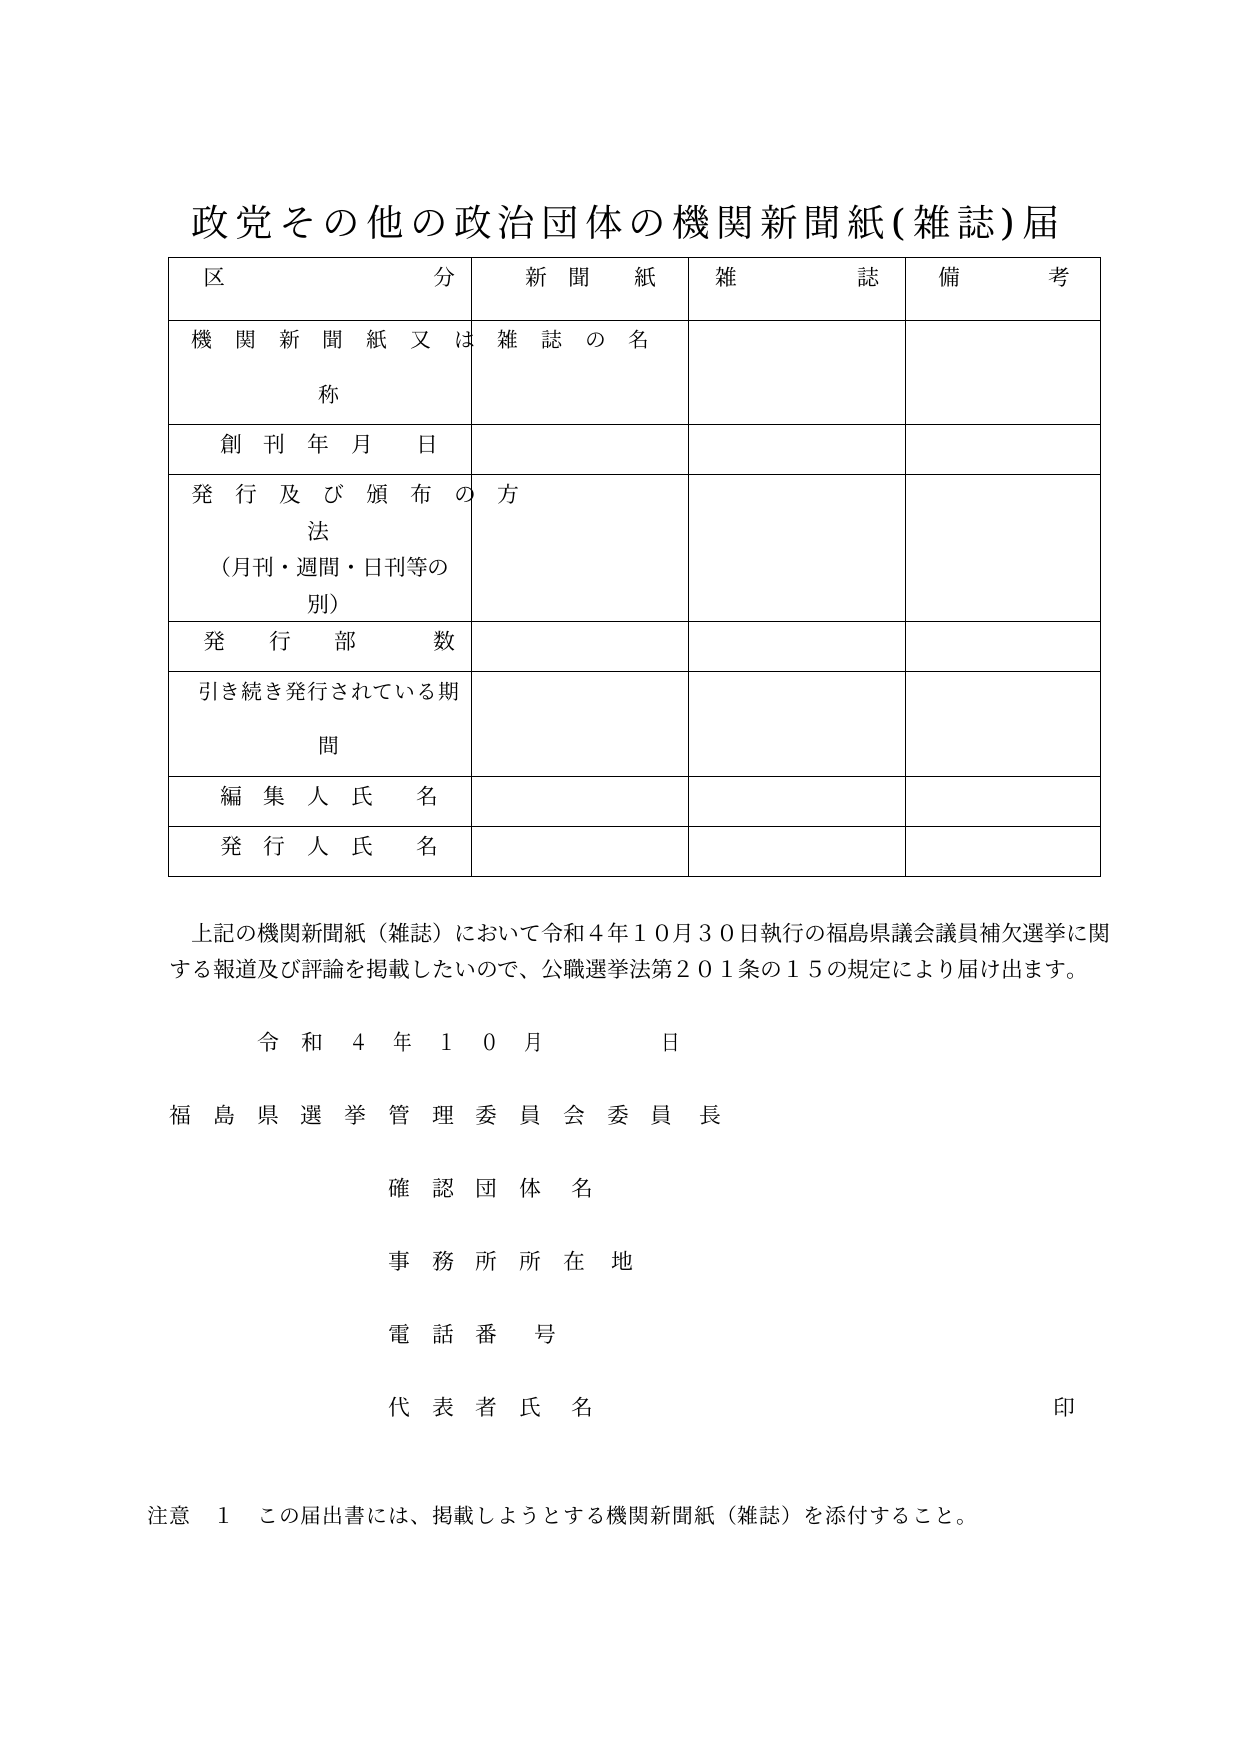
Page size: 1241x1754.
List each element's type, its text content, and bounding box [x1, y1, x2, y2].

table_cell 編集人氏名 [169, 777, 471, 826]
table_cell [472, 827, 688, 876]
table_cell 引き続き発行されている期間 [169, 672, 471, 776]
text 確認団体名 [148, 1168, 1110, 1205]
table_cell [472, 475, 688, 621]
table_cell [472, 777, 688, 826]
table_cell 発行部数 [169, 622, 471, 671]
text 福島県選挙管理委員会委員長 [148, 1096, 1023, 1132]
table_cell [906, 321, 1100, 424]
table_cell [906, 475, 1100, 621]
text 代表者氏名 印 [148, 1387, 1110, 1424]
table_cell 機関新聞紙又は雑誌の名称 [169, 321, 471, 424]
table_cell [689, 672, 905, 776]
text 上記の機関新聞紙（雑誌）において令和４年１０月３０日執行の福島県議会議員補欠選挙に関する報道及び評論を掲載したいので、公職選挙法第２０１条の１５の規定により届け出ます。 [148, 913, 1110, 986]
table_cell [472, 622, 688, 671]
table_cell [472, 672, 688, 776]
table_cell 発行人氏名 [169, 827, 471, 876]
text 電話番号 [148, 1314, 1110, 1351]
table_cell [472, 425, 688, 474]
table_cell [689, 425, 905, 474]
table_cell 発行及び頒布の方法 （月刊・週間・日刊等の別） [169, 475, 471, 621]
text 令和４年１０月 日 [148, 1023, 1023, 1059]
table_cell [906, 672, 1100, 776]
text 政党その他の政治団体の機関新聞紙(雑誌)届 [148, 184, 1110, 257]
table_header 区分 [169, 258, 471, 319]
text 注意 １ この届出書には、掲載しようとする機関新聞紙（雑誌）を添付すること。 [148, 1497, 1110, 1533]
table_cell [906, 622, 1100, 671]
table_cell 創刊年月日 [169, 425, 471, 474]
table_cell [689, 827, 905, 876]
table_header 新聞紙 [472, 258, 688, 319]
table_cell [689, 321, 905, 424]
table_cell [689, 475, 905, 621]
table_header 備考 [906, 258, 1100, 319]
text 事務所所在地 [148, 1241, 1110, 1278]
table_cell [906, 827, 1100, 876]
table_header 雑誌 [689, 258, 905, 319]
table_cell [472, 321, 688, 424]
table_cell [906, 425, 1100, 474]
table_cell [689, 622, 905, 671]
table_cell [689, 777, 905, 826]
table_cell [906, 777, 1100, 826]
